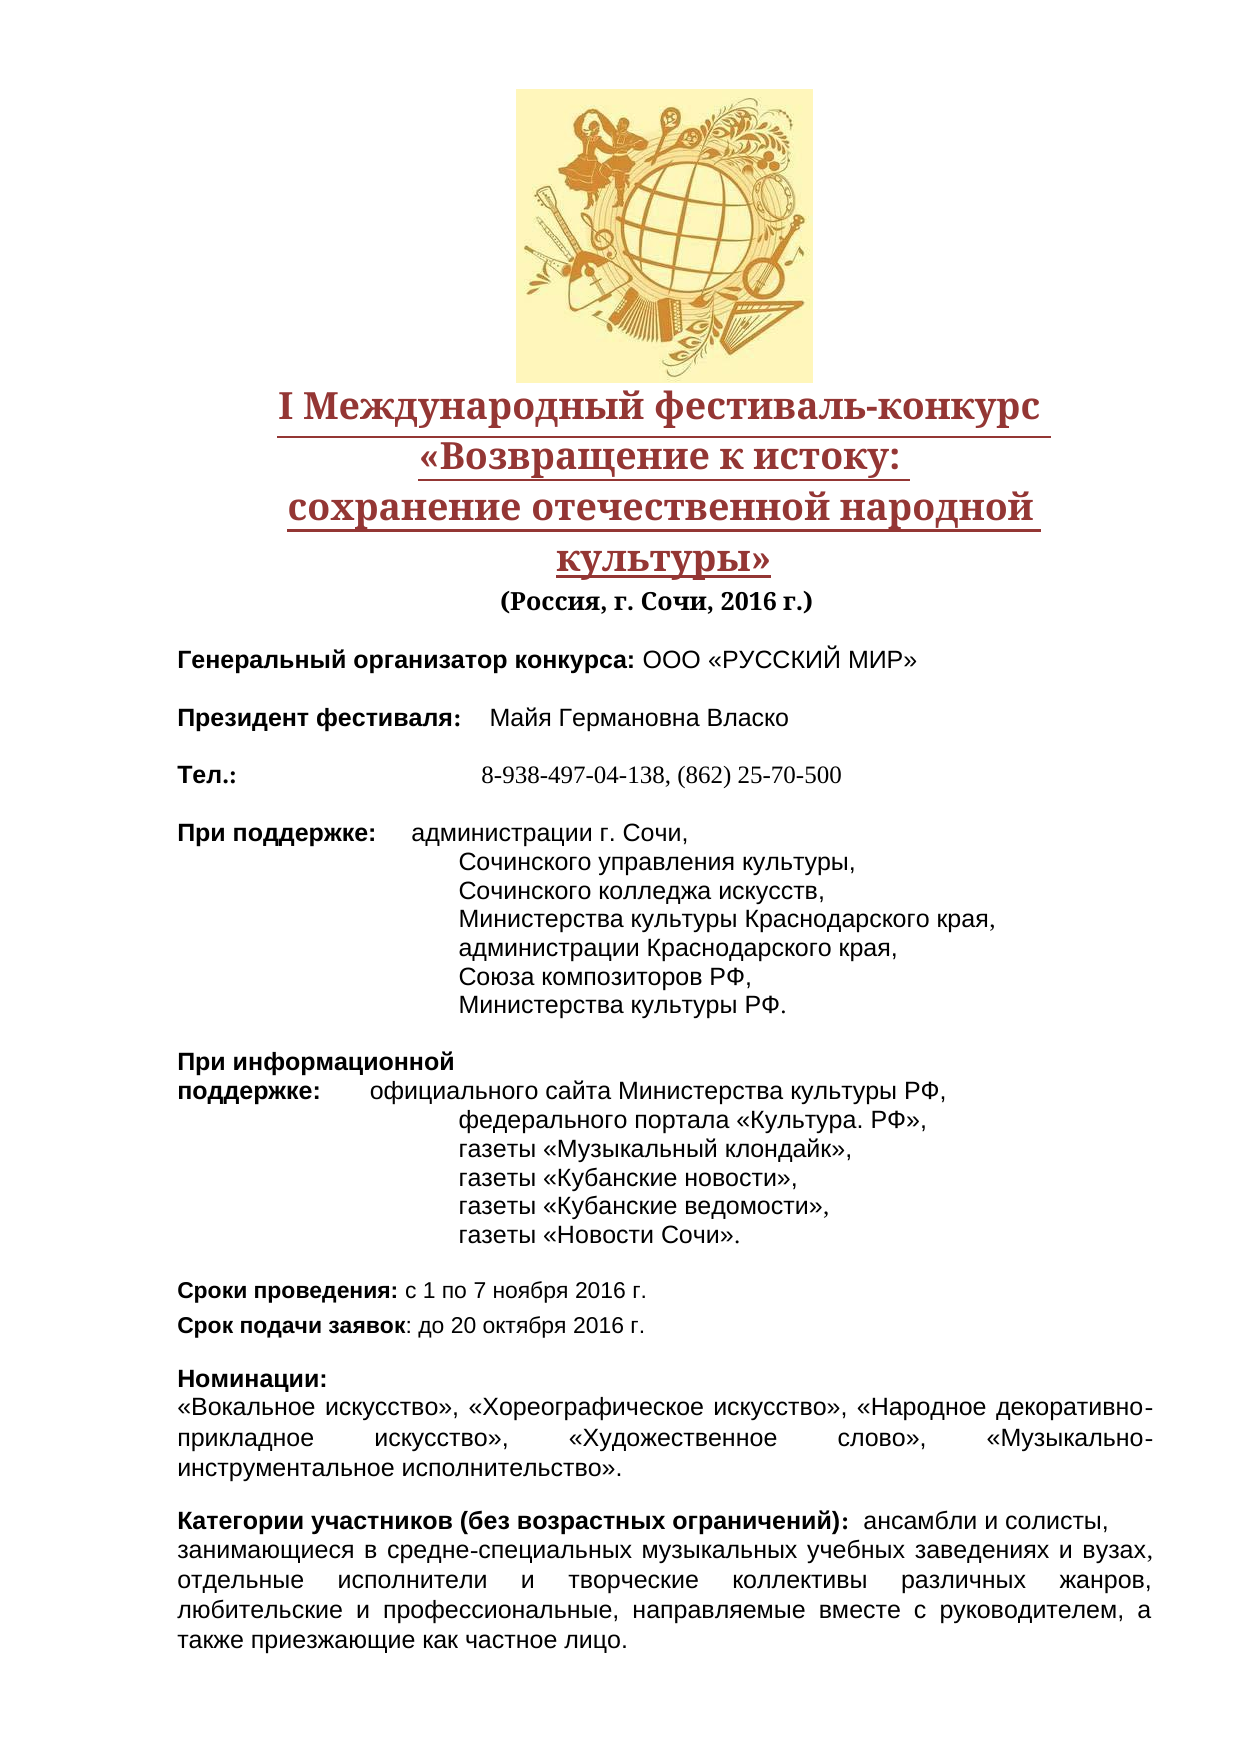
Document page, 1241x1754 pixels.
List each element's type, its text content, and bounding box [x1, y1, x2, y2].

text Министерства культуры РФ. [458, 990, 1153, 1019]
text администрации Краснодарского края, [458, 933, 1153, 962]
text занимающиеся в средне-специальных музыкальных учебных заведениях и вузах, отдельные исполнители и творческие коллективы различных жанров, любительские и профессиональные, направляемые вместе с руководителем, а также приезжающие как частное лицо. [177, 1535, 1153, 1654]
text Категории участников (без возрастных ограничений): ансамбли и солисты, [177, 1506, 1153, 1535]
text газеты «Кубанские новости», [458, 1163, 1153, 1192]
text газеты «Новости Сочи». [458, 1220, 1153, 1249]
text (Россия, г. Сочи, 2016 г.) [500, 584, 1153, 618]
text При информационной [177, 1047, 1153, 1076]
text федерального портала «Культура. РФ», [458, 1105, 1153, 1134]
picture [516, 89, 813, 379]
text Министерства культуры Краснодарского края, [458, 904, 1153, 933]
text Сроки проведения: с 1 по 7 ноября 2016 г. Срок подачи заявок: до 20 октября 2016 г. [177, 1277, 651, 1339]
text Сочинского управления культуры, [458, 847, 1153, 876]
text Союза композиторов РФ, [458, 962, 1153, 990]
text Номинации: [177, 1364, 1153, 1392]
text «Вокальное искусство», «Хореографическое искусство», «Народное декоративно-прикладное искусство», «Художественное слово», «Музыкально-инструментальное исполнительство». [177, 1392, 1153, 1482]
text Генеральный организатор конкурса: ООО «РУССКИЙ МИР» [177, 645, 1153, 674]
text культуры» [556, 532, 1153, 583]
text газеты «Кубанские ведомости», [458, 1192, 1153, 1220]
text поддержке: официального сайта Министерства культуры РФ, [177, 1076, 1153, 1105]
text I Международный фестиваль-конкурс «Возвращение к истоку: [278, 379, 1053, 481]
text При поддержке: администрации г. Сочи, [177, 818, 1153, 846]
text Сочинского колледжа искусств, [458, 876, 1153, 904]
text Президент фестиваля: Майя Германовна Власко [177, 703, 1153, 732]
text Тел.: 8-938-497-04-138, (862) 25-70-500 [177, 760, 1153, 789]
text сохранение отечественной народной [287, 481, 1153, 532]
text газеты «Музыкальный клондайк», [458, 1134, 1153, 1163]
